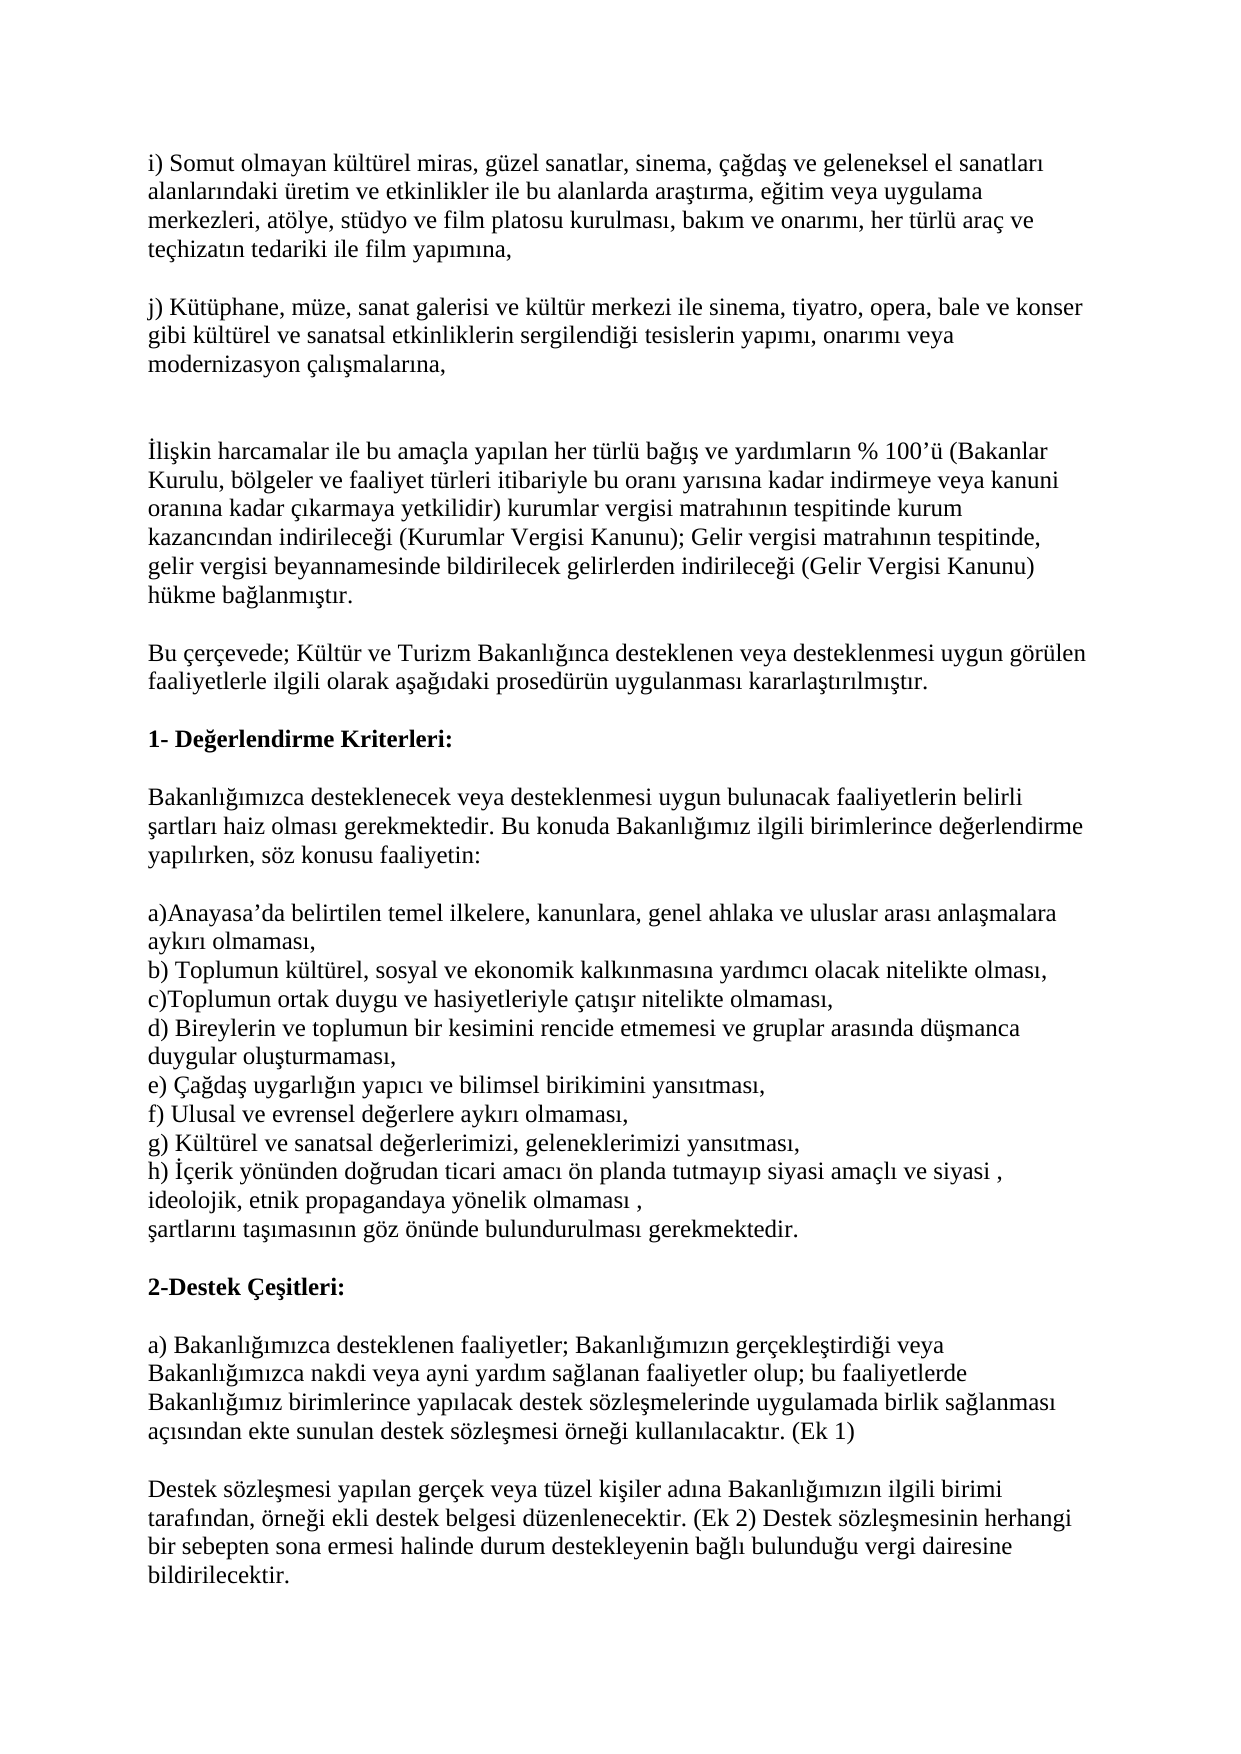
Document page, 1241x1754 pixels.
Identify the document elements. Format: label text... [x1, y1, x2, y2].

text İlişkin harcamalar ile bu amaçla yapılan her türlü bağış ve yardımların % 100’ü (Bakanlar Kurulu, bölgeler ve faaliyet türleri itibariyle bu oranı yarısına kadar indirmeye veya kanuni oranına kadar çıkarmaya yetkilidir) kurumlar vergisi matrahının tespitinde kurum kazancından indirileceği (Kurumlar Vergisi Kanunu); Gelir vergisi matrahının tespitinde, gelir vergisi beyannamesinde bildirilecek gelirlerden indirileceği (Gelir Vergisi Kanunu) hükme bağlanmıştır. [148, 407, 1093, 608]
text i) Somut olmayan kültürel miras, güzel sanatlar, sinema, çağdaş ve geleneksel el sanatları alanlarındaki üretim ve etkinlikler ile bu alanlarda araştırma, eğitim veya uygulama merkezleri, atölye, stüdyo ve film platosu kurulması, bakım ve onarımı, her türlü araç ve teçhizatın tedariki ile film yapımına, [148, 148, 1093, 263]
text Bu çerçevede; Kültür ve Turizm Bakanlığınca desteklenen veya desteklenmesi uygun görülen faaliyetlerle ilgili olarak aşağıdaki prosedürün uygulanması kararlaştırılmıştır. [148, 638, 1093, 695]
text Destek sözleşmesi yapılan gerçek veya tüzel kişiler adına Bakanlığımızın ilgili birimi tarafından, örneği ekli destek belgesi düzenlenecektir. (Ek 2) Destek sözleşmesinin herhangi bir sebepten sona ermesi halinde durum destekleyenin bağlı bulunduğu vergi dairesine bildirilecektir. [148, 1474, 1093, 1589]
text a) Bakanlığımızca desteklenen faaliyetler; Bakanlığımızın gerçekleştirdiği veya Bakanlığımızca nakdi veya ayni yardım sağlanan faaliyetler olup; bu faaliyetlerde Bakanlığımız birimlerince yapılacak destek sözleşmelerinde uygulamada birlik sağlanması açısından ekte sunulan destek sözleşmesi örneği kullanılacaktır. (Ek 1) [148, 1330, 1093, 1445]
text a)Anayasa’da belirtilen temel ilkelere, kanunlara, genel ahlaka ve uluslar arası anlaşmalara aykırı olmaması, b) Toplumun kültürel, sosyal ve ekonomik kalkınmasına yardımcı olacak nitelikte olması, c)Toplumun ortak duygu ve hasiyetleriyle çatışır nitelikte olmaması, d) Bireylerin ve toplumun bir kesimini rencide etmemesi ve gruplar arasında düşmanca duygular oluşturmaması, e) Çağdaş uygarlığın yapıcı ve bilimsel birikimini yansıtması, f) Ulusal ve evrensel değerlere aykırı olmaması, g) Kültürel ve sanatsal değerlerimizi, geleneklerimizi yansıtması, h) İçerik yönünden doğrudan ticari amacı ön planda tutmayıp siyasi amaçlı ve siyasi , ideolojik, etnik propagandaya yönelik olmaması , şartlarını taşımasının göz önünde bulundurulması gerekmektedir. [148, 898, 1093, 1243]
text 1- Değerlendirme Kriterleri: [148, 724, 1093, 753]
text j) Kütüphane, müze, sanat galerisi ve kültür merkezi ile sinema, tiyatro, opera, bale ve konser gibi kültürel ve sanatsal etkinliklerin sergilendiği tesislerin yapımı, onarımı veya modernizasyon çalışmalarına, [148, 292, 1093, 378]
text 2-Destek Çeşitleri: [148, 1272, 1093, 1301]
text Bakanlığımızca desteklenecek veya desteklenmesi uygun bulunacak faaliyetlerin belirli şartları haiz olması gerekmektedir. Bu konuda Bakanlığımız ilgili birimlerince değerlendirme yapılırken, söz konusu faaliyetin: [148, 782, 1093, 868]
